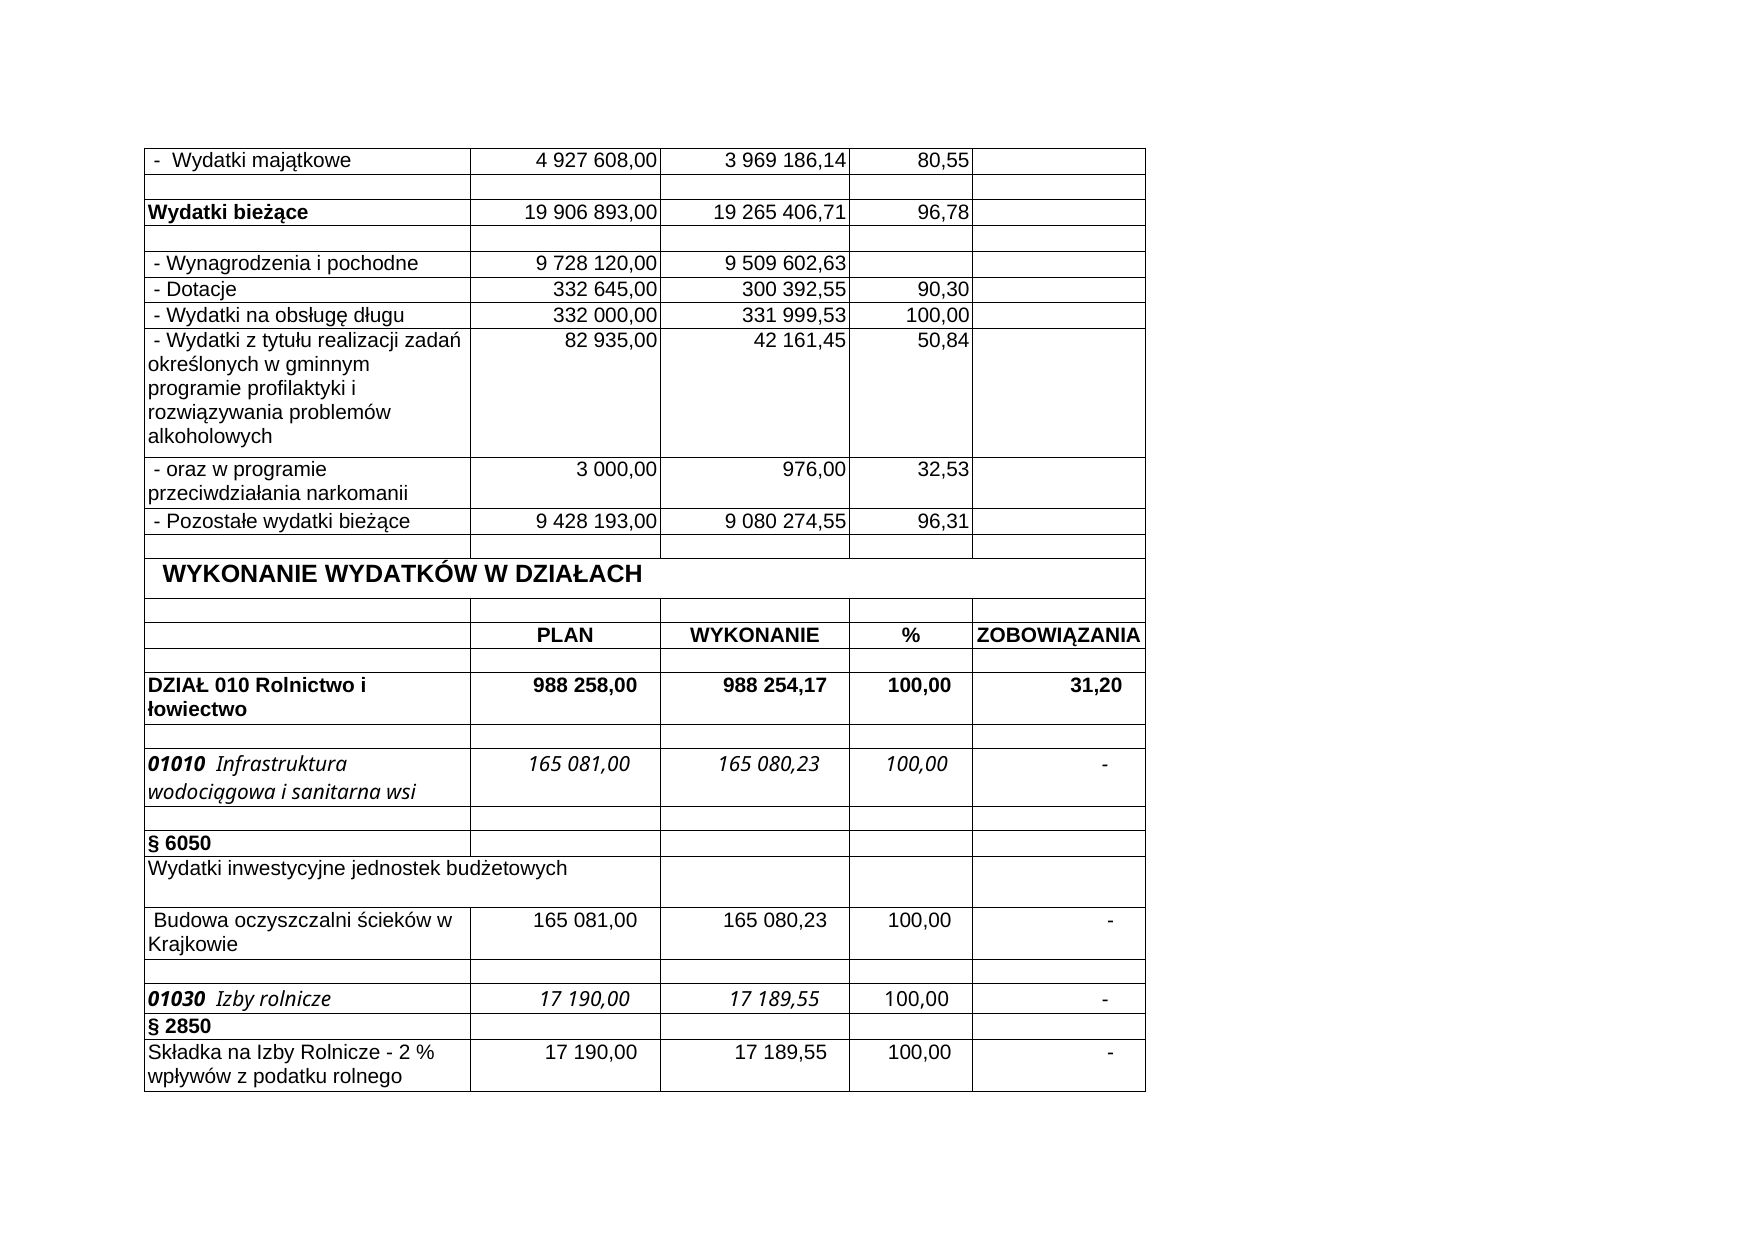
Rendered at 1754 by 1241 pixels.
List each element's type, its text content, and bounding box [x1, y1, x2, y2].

table_cell [850, 725, 972, 748]
table_cell 9 080 274,55 [661, 509, 849, 534]
table_cell [850, 831, 972, 856]
table_cell ZOBOWIĄZANIA [973, 623, 1145, 648]
table_cell 17 190,00 [471, 1040, 660, 1091]
table_cell 100,00 [850, 908, 972, 959]
table_cell 19 265 406,71 [661, 200, 849, 225]
table_cell 165 081,00 [471, 749, 660, 806]
table_cell - oraz w programie przeciwdziałania narkomanii [145, 458, 470, 508]
table_cell - Wydatki majątkowe [145, 149, 470, 173]
table_cell [661, 807, 849, 830]
table_cell - Wydatki z tytułu realizacji zadań określonych w gminnym programie profilaktyki i rozwiązywania problemów alkoholowych [145, 329, 470, 457]
table_cell [973, 226, 1145, 251]
table_cell - Dotacje [145, 278, 470, 302]
table_cell [973, 149, 1145, 173]
table_cell [850, 226, 972, 251]
table_cell [850, 1014, 972, 1039]
table_cell [145, 649, 470, 672]
table_cell [661, 831, 849, 856]
table_cell [471, 807, 660, 830]
table_cell - Wydatki na obsługę długu [145, 303, 470, 328]
table_cell [849, 559, 973, 597]
table_cell 82 935,00 [471, 329, 660, 457]
table_cell 300 392,55 [661, 278, 849, 302]
table_cell [145, 535, 470, 558]
table_cell 165 080,23 [661, 749, 849, 806]
table_cell 100,00 [850, 303, 972, 328]
table_cell [850, 807, 972, 830]
table_cell 96,78 [850, 200, 972, 225]
table_cell [973, 649, 1145, 672]
table_cell [145, 175, 470, 199]
table_cell [145, 725, 470, 748]
table_cell [850, 649, 972, 672]
table_cell 100,00 [850, 673, 972, 724]
table_cell 19 906 893,00 [471, 200, 660, 225]
table_cell [973, 252, 1145, 276]
table_cell 17 189,55 [661, 984, 849, 1013]
table_cell [661, 599, 849, 622]
table_cell Wydatki bieżące [145, 200, 470, 225]
table_cell § 6050 [145, 831, 470, 856]
table_cell 100,00 [850, 984, 972, 1013]
table_cell [471, 649, 660, 672]
table_cell 988 254,17 [661, 673, 849, 724]
table_cell [471, 960, 660, 983]
table_cell 42 161,45 [661, 329, 849, 457]
table_cell 90,30 [850, 278, 972, 302]
table_cell [471, 226, 660, 251]
table_cell 9 728 120,00 [471, 252, 660, 276]
table_cell PLAN [471, 623, 660, 648]
table_cell [145, 807, 470, 830]
table_cell [471, 175, 660, 199]
table_cell 988 258,00 [471, 673, 660, 724]
table_cell [145, 960, 470, 983]
table_cell 17 189,55 [661, 1040, 849, 1091]
table_cell [850, 857, 972, 907]
table_cell [973, 175, 1145, 199]
table_cell [973, 509, 1145, 534]
table_cell [973, 278, 1145, 302]
table_cell [661, 535, 849, 558]
table_cell 80,55 [850, 149, 972, 173]
table_cell 50,84 [850, 329, 972, 457]
table_cell [660, 559, 849, 597]
table_cell [973, 960, 1145, 983]
table_cell [973, 857, 1145, 907]
table_cell - [973, 749, 1145, 806]
table_cell § 2850 [145, 1014, 470, 1039]
table_cell [850, 960, 972, 983]
table_cell [145, 599, 470, 622]
table_cell [471, 535, 660, 558]
table_cell [850, 175, 972, 199]
table_cell [471, 831, 660, 856]
table_cell [471, 725, 660, 748]
table_cell 32,53 [850, 458, 972, 508]
table_cell Wydatki inwestycyjne jednostek budżetowych [145, 857, 660, 907]
table_cell [973, 807, 1145, 830]
table_cell [471, 1014, 660, 1039]
table_cell - Wynagrodzenia i pochodne [145, 252, 470, 276]
table_cell 96,31 [850, 509, 972, 534]
table_cell [973, 535, 1145, 558]
table_cell [973, 329, 1145, 457]
table_cell WYKONANIE WYDATKÓW W DZIAŁACH [145, 559, 660, 597]
table_cell [145, 226, 470, 251]
table_cell [661, 649, 849, 672]
table_cell 100,00 [850, 749, 972, 806]
table_cell WYKONANIE [661, 623, 849, 648]
table_cell - [973, 984, 1145, 1013]
table_cell [973, 725, 1145, 748]
table_cell [973, 559, 1145, 597]
table_cell [661, 960, 849, 983]
table_cell 4 927 608,00 [471, 149, 660, 173]
table_cell 331 999,53 [661, 303, 849, 328]
table_cell 332 000,00 [471, 303, 660, 328]
table_cell 100,00 [850, 1040, 972, 1091]
table_cell - Pozostałe wydatki bieżące [145, 509, 470, 534]
table_cell 976,00 [661, 458, 849, 508]
table_cell 165 081,00 [471, 908, 660, 959]
table_cell [661, 175, 849, 199]
table_cell % [850, 623, 972, 648]
table_cell [973, 303, 1145, 328]
table_cell [661, 857, 849, 907]
table_cell 165 080,23 [661, 908, 849, 959]
table_cell [661, 725, 849, 748]
table_cell [973, 200, 1145, 225]
table_cell 01010 Infrastruktura wodociągowa i sanitarna wsi [145, 749, 470, 806]
table_cell [850, 252, 972, 276]
table_cell [973, 1014, 1145, 1039]
table_cell 332 645,00 [471, 278, 660, 302]
table_cell Budowa oczyszczalni ścieków w Krajkowie [145, 908, 470, 959]
table_cell 3 969 186,14 [661, 149, 849, 173]
table_cell 3 000,00 [471, 458, 660, 508]
table_cell [850, 599, 972, 622]
table_cell - [973, 908, 1145, 959]
table_cell 17 190,00 [471, 984, 660, 1013]
table_cell DZIAŁ 010 Rolnictwo i łowiectwo [145, 673, 470, 724]
table_cell [973, 599, 1145, 622]
table_cell 9 428 193,00 [471, 509, 660, 534]
table_cell [973, 458, 1145, 508]
table_cell 9 509 602,63 [661, 252, 849, 276]
table_cell [145, 623, 470, 648]
table_cell 01030 Izby rolnicze [145, 984, 470, 1013]
table_cell - [973, 1040, 1145, 1091]
table_cell [850, 535, 972, 558]
table_cell Składka na Izby Rolnicze - 2 % wpływów z podatku rolnego [145, 1040, 470, 1091]
table_cell [661, 1014, 849, 1039]
table_cell [973, 831, 1145, 856]
table_cell 31,20 [973, 673, 1145, 724]
table_cell [471, 599, 660, 622]
table_cell [661, 226, 849, 251]
